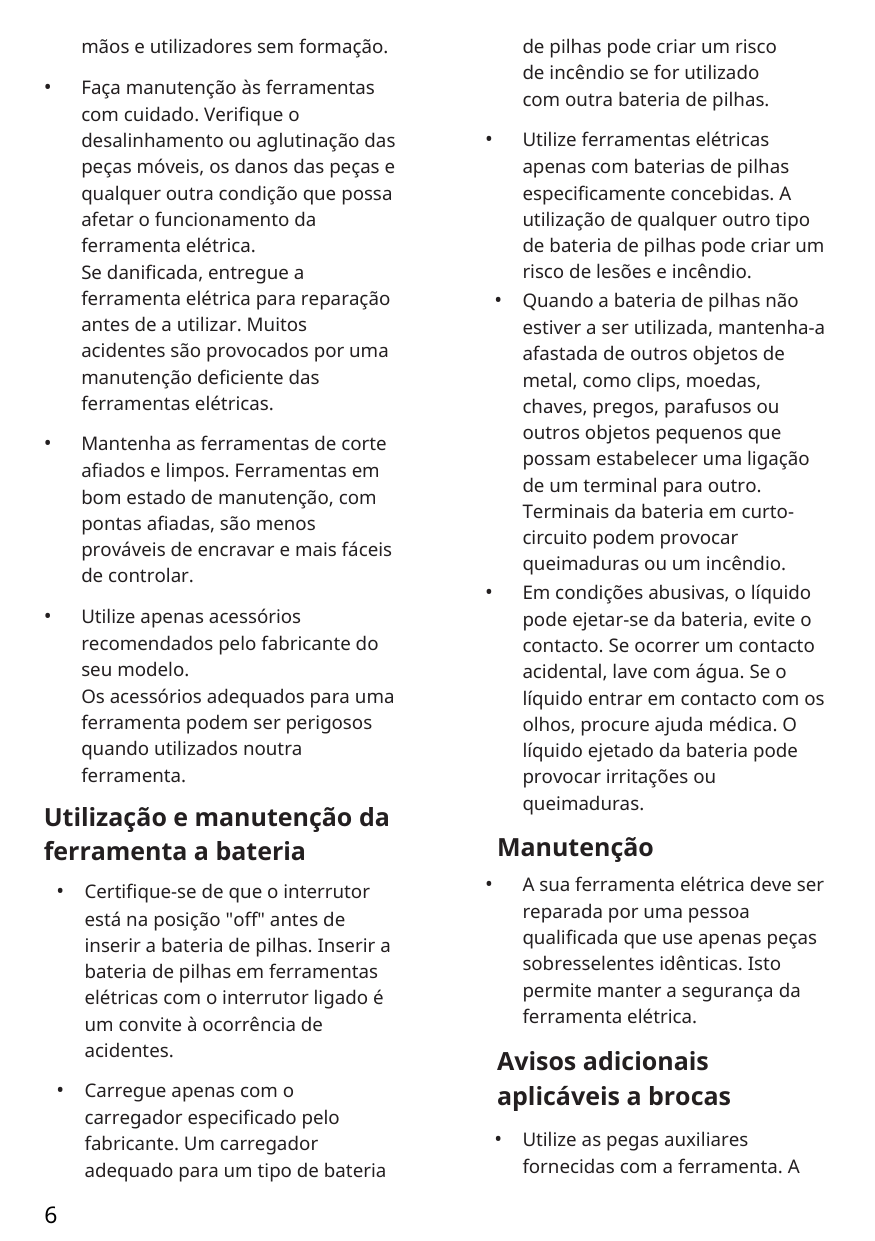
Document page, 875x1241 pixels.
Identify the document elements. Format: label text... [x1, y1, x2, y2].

list Em condições abusivas, o líquido pode ejetar-se da bateria, evite o contacto. Se ocorrer um contacto acidental, lave com água. Se o líquido entrar em contacto com os olhos, procure ajuda médica. O líquido ejetado da bateria pode provocar irritações ou queimaduras. [485, 577, 826, 816]
text Se danificada, entregue a ferramenta elétrica para reparação antes de a utilizar. Muitos acidentes são provocados por uma manutenção deficiente das ferramentas elétricas. [81, 259, 396, 416]
list Carregue apenas com o carregador especificado pelo fabricante. Um carregador adequado para um tipo de bateria de pilhas pode criar um risco de incêndio se for utilizado com outra bateria de pilhas. [56, 1075, 396, 1182]
subtitle Avisos adicionais aplicáveis a brocas [497, 1043, 821, 1112]
list Faça manutenção às ferramentas com cuidado. Verifique o desalinhamento ou aglutinação das peças móveis, os danos das peças e qualquer outra condição que possa afetar o funcionamento da ferramenta elétrica. [43, 72, 396, 258]
list A sua ferramenta elétrica deve ser reparada por uma pessoa qualificada que use apenas peças sobresselentes idênticas. Isto permite manter a segurança da ferramenta elétrica. [485, 869, 844, 1029]
text Os acessórios adequados para uma ferramenta podem ser perigosos quando utilizados noutra ferramenta. [81, 683, 396, 787]
subtitle Manutenção [497, 830, 833, 864]
list Quando a bateria de pilhas não estiver a ser utilizada, mantenha-a afastada de outros objetos de metal, como clips, moedas, chaves, pregos, parafusos ou outros objetos pequenos que possam estabelecer uma ligação de um terminal para outro. Terminais da bateria em curto-circuito podem provocar queimaduras ou um incêndio. [494, 285, 826, 576]
list Mantenha as ferramentas de corte afiados e limpos. Ferramentas em bom estado de manutenção, com pontas afiadas, são menos prováveis de encravar e mais fáceis de controlar. [43, 428, 396, 588]
subtitle Utilização e manutenção da ferramenta a bateria [43, 800, 434, 868]
list Utilize ferramentas elétricas apenas com baterias de pilhas especificamente concebidas. A utilização de qualquer outro tipo de bateria de pilhas pode criar um risco de lesões e incêndio. [485, 124, 826, 284]
list Certifique-se de que o interrutor está na posição "off" antes de inserir a bateria de pilhas. Inserir a bateria de pilhas em ferramentas elétricas com o interrutor ligado é um convite à ocorrência de acidentes. [56, 877, 396, 1063]
list Utilize apenas acessórios recomendados pelo fabricante do seu modelo. [43, 601, 396, 682]
list Carregue apenas com o carregador especificado pelo fabricante. Um carregador adequado para um tipo de bateria de pilhas pode criar um risco de incêndio se for utilizado com outra bateria de pilhas. [494, 33, 796, 111]
list Utilize as pegas auxiliares fornecidas com a ferramenta. A perda de controlo pode provocar lesões pessoais. [494, 1124, 826, 1179]
